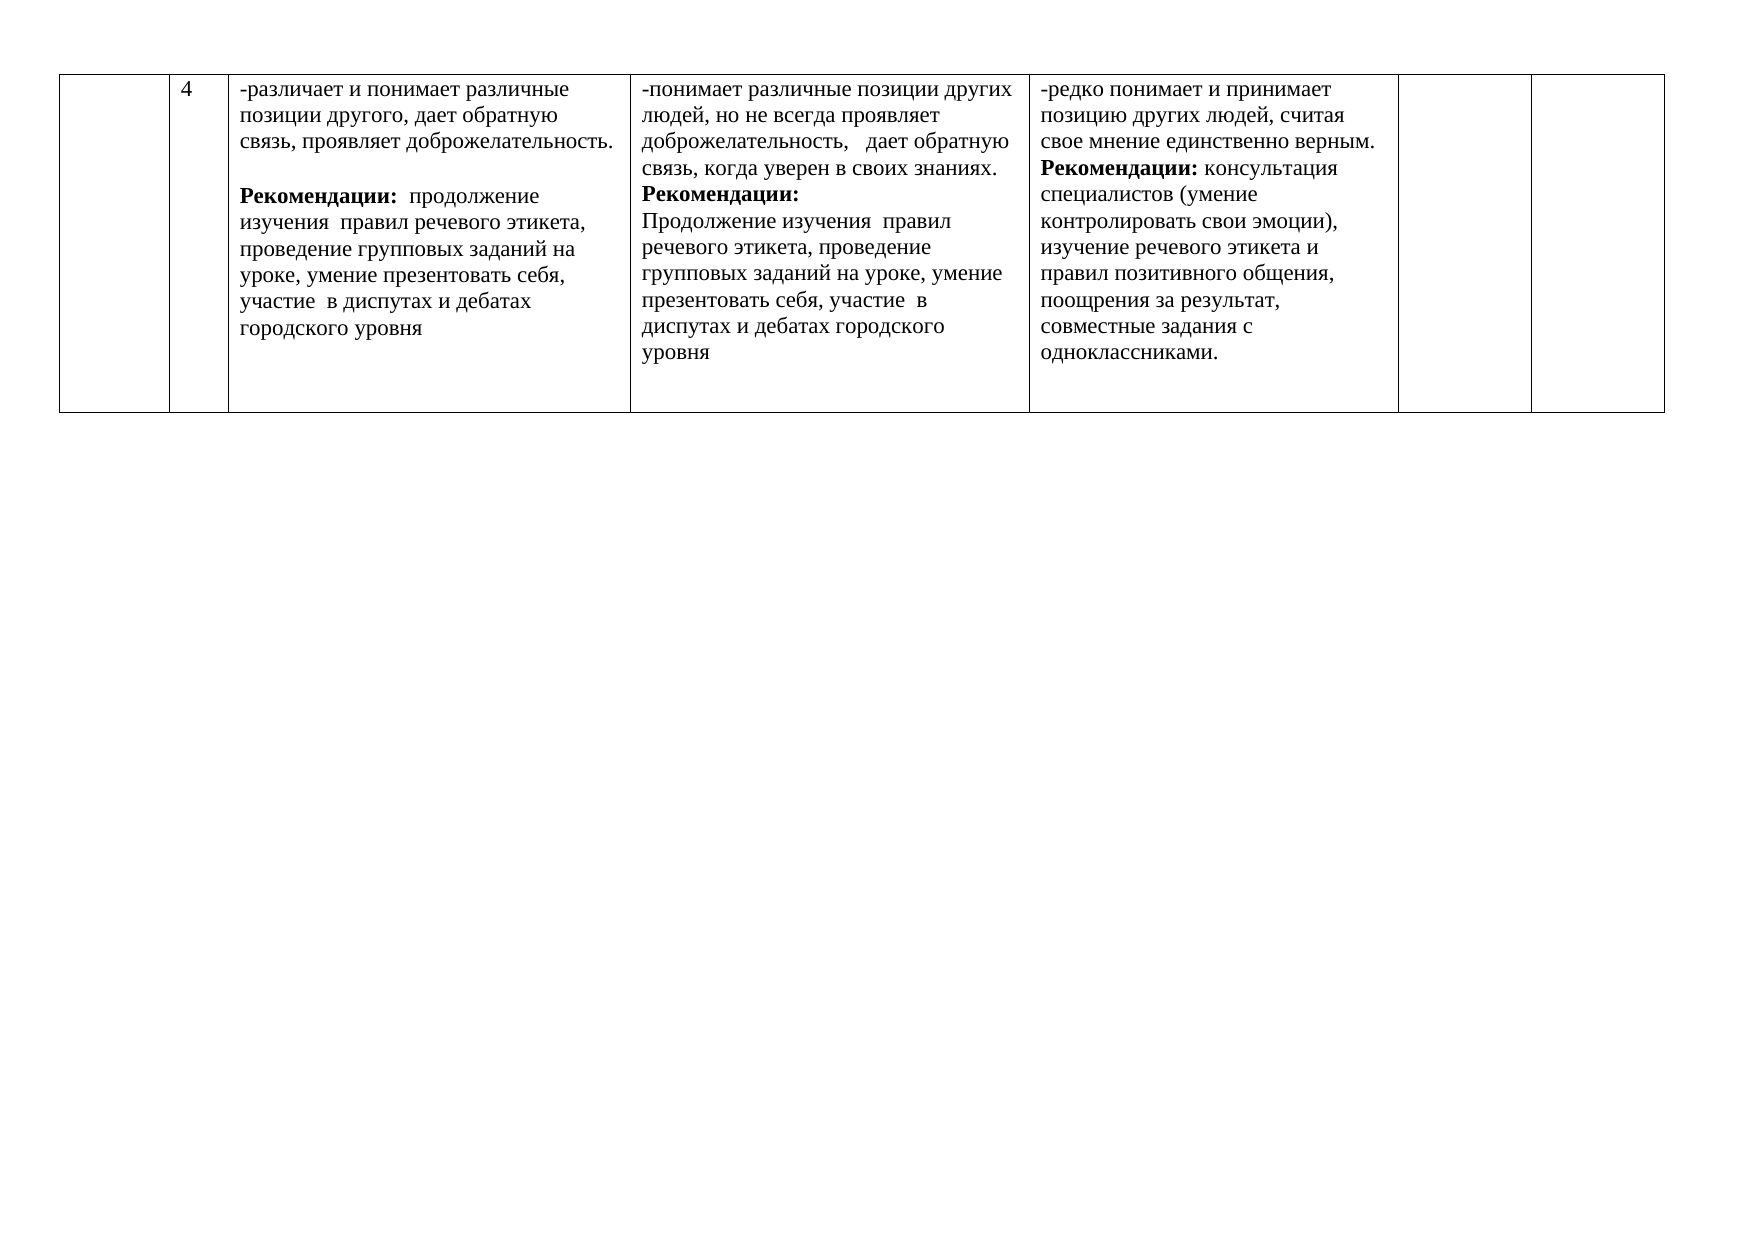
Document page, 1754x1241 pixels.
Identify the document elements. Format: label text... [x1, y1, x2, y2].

table_cell -редко понимает и принимает позицию других людей, считая свое мнение единственно верным. Рекомендации: консультация специалистов (умение контролировать свои эмоции), изучение речевого этикета и правил позитивного общения, поощрения за результат, совместные задания с одноклассниками. [1030, 75, 1398, 412]
table_cell [1399, 75, 1531, 412]
table_cell -различает и понимает различные позиции другого, дает обратную связь, проявляет доброжелательность. Рекомендации: продолжение изучения правил речевого этикета, проведение групповых заданий на уроке, умение презентовать себя, участие в диспутах и дебатах городского уровня [229, 75, 630, 412]
table_cell 4 [170, 75, 228, 412]
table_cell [1532, 75, 1664, 412]
table_cell -понимает различные позиции других людей, но не всегда проявляет доброжелательность, дает обратную связь, когда уверен в своих знаниях. Рекомендации: Продолжение изучения правил речевого этикета, проведение групповых заданий на уроке, умение презентовать себя, участие в диспутах и дебатах городского уровня [631, 75, 1029, 412]
